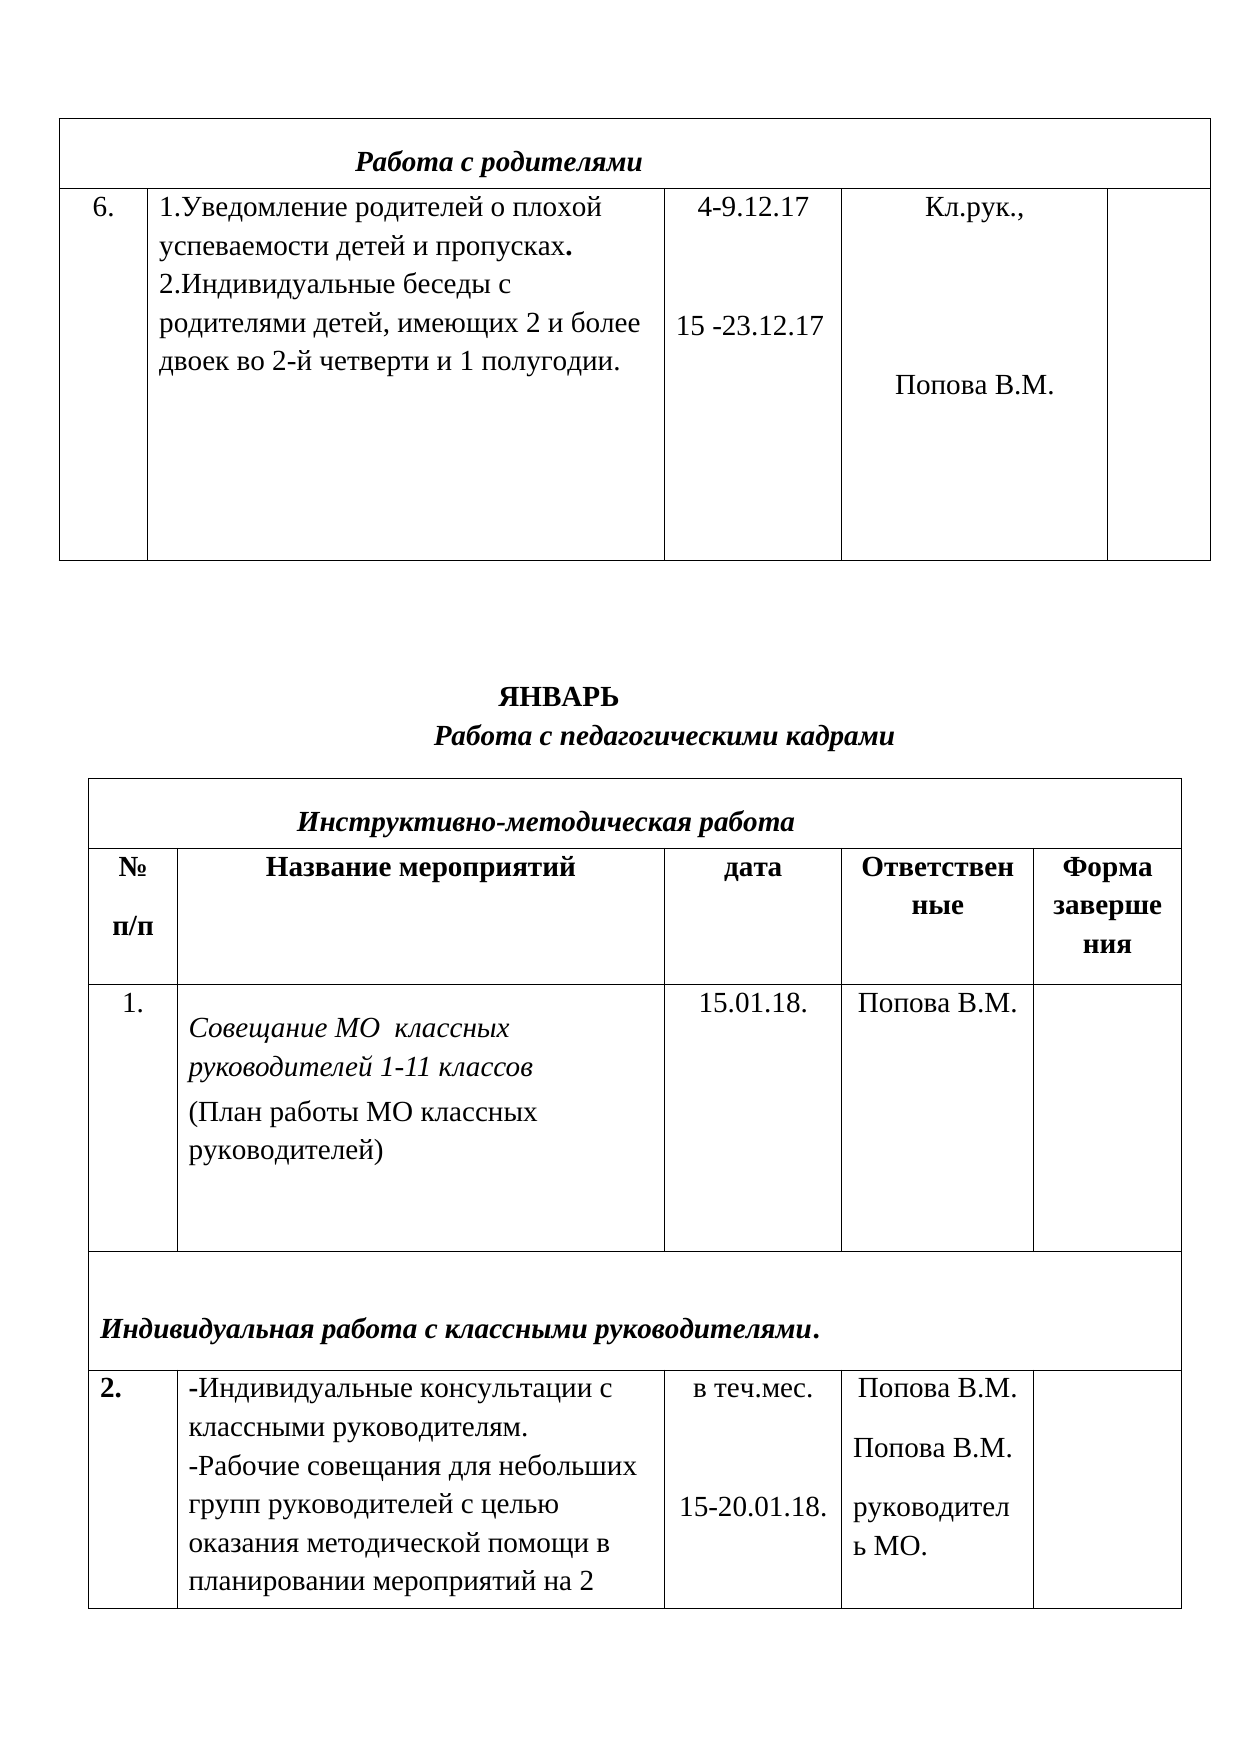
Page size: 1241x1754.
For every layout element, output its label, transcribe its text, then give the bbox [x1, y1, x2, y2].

table_cell Индивидуальная работа с классными руководителями. [89, 1252, 1181, 1369]
table_cell Кл.рук., Попова В.М. [842, 189, 1107, 560]
table_cell 1. [89, 985, 177, 1251]
table_cell Попова В.М. [842, 985, 1033, 1251]
table_cell [1034, 985, 1181, 1251]
table_cell дата [665, 849, 841, 984]
table_header Инструктивно-методическая работа [89, 779, 1181, 848]
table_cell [178, 1371, 664, 1608]
table_cell 15.01.18. [665, 985, 841, 1251]
table_cell [1108, 189, 1210, 560]
table_cell Ответственные [842, 849, 1033, 984]
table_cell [665, 1371, 841, 1608]
table_cell 4-9.12.17 15 -23.12.17 [665, 189, 841, 560]
table_cell № п/п [89, 849, 177, 984]
table_cell 2. [89, 1371, 177, 1608]
table_cell Форма завершения [1034, 849, 1181, 984]
table_cell [1034, 1371, 1181, 1608]
text Работа с педагогическими кадрами [177, 718, 1152, 752]
table_cell 6. [60, 189, 147, 560]
table_cell Работа с родителями [60, 119, 1210, 188]
table_cell 1.Уведомление родителей о плохой успеваемости детей и пропусках. 2.Индивидуальные беседы с родителями детей, имеющих 2 и более двоек во 2-й четверти и 1 полугодии. [148, 189, 664, 560]
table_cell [842, 1371, 1033, 1608]
table_cell Совещание МО классных руководителей 1-11 классов (План работы МО классных руководителей) [178, 985, 664, 1251]
subtitle ЯНВАРЬ [177, 679, 1152, 712]
table_cell Название мероприятий [178, 849, 664, 984]
